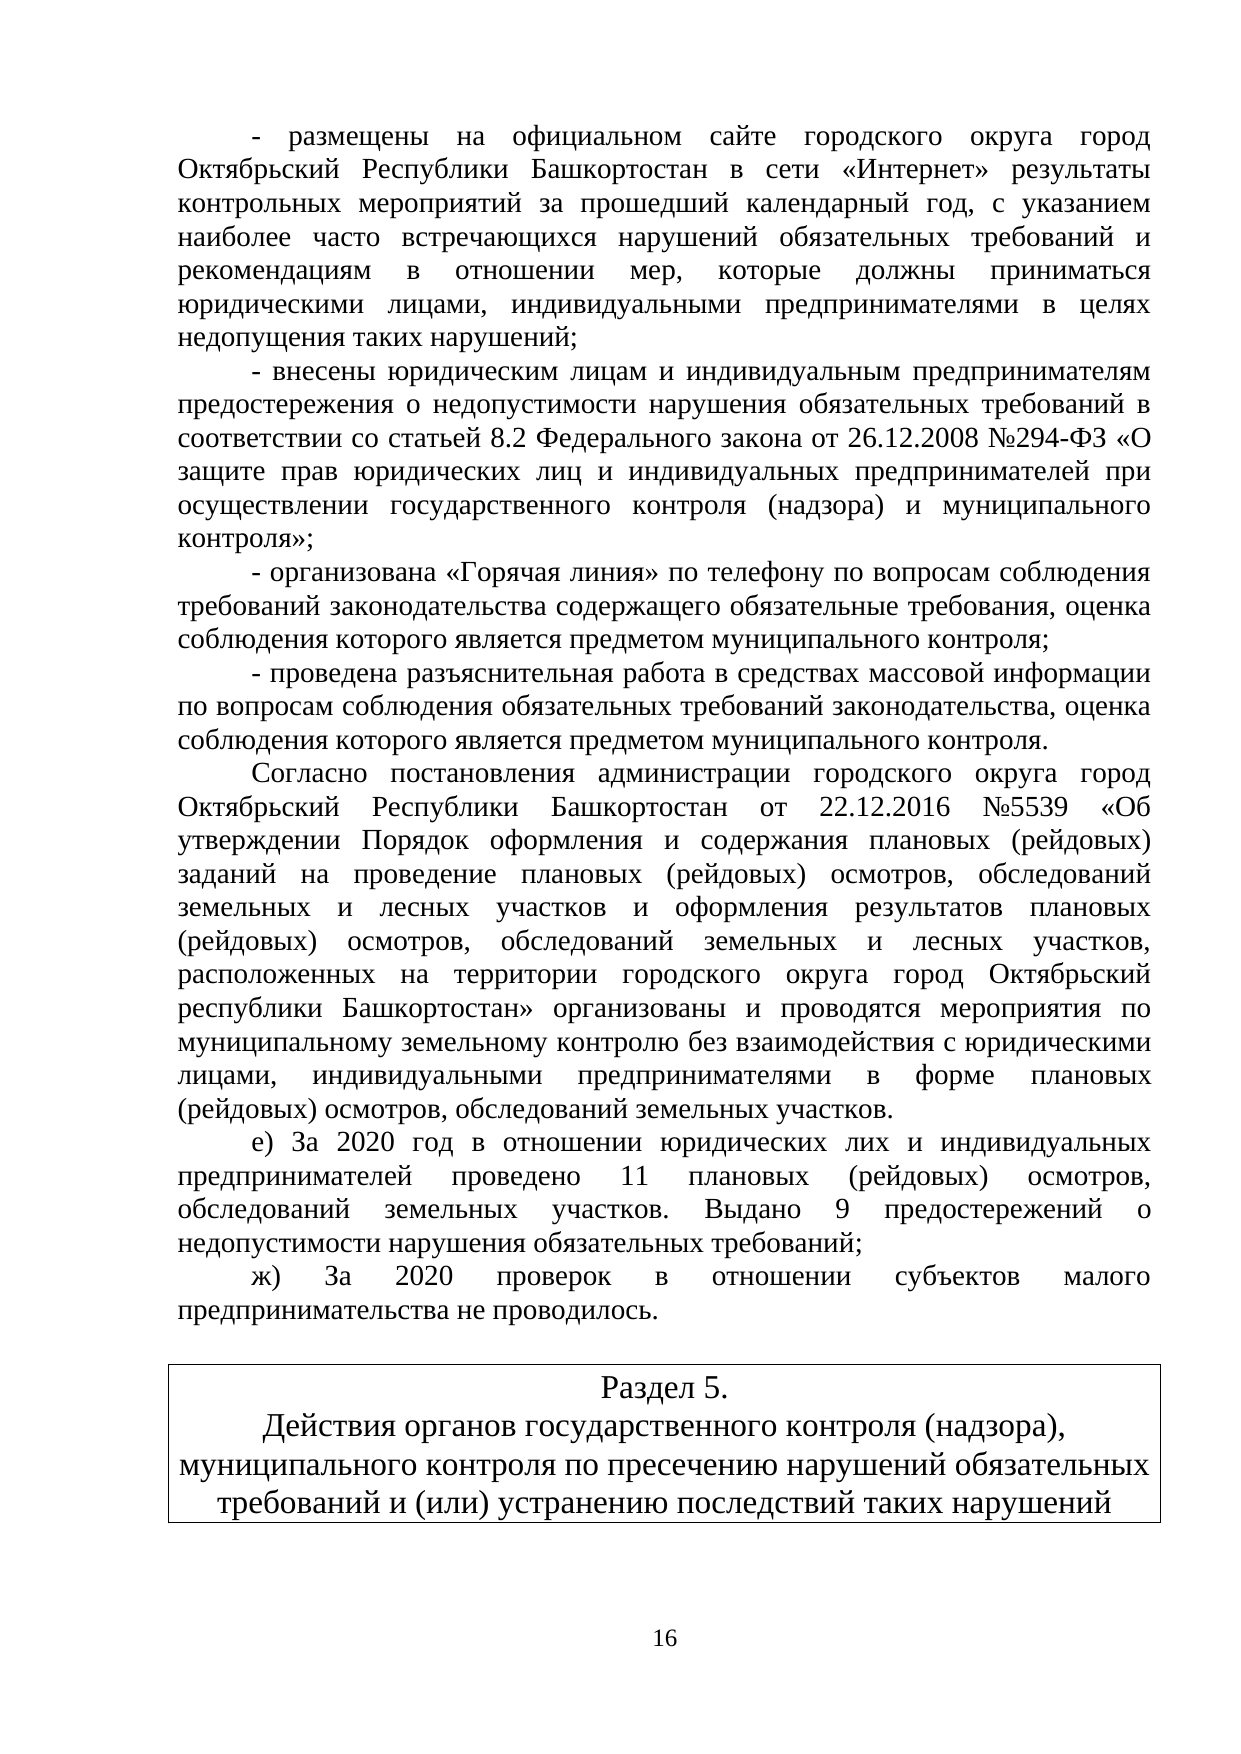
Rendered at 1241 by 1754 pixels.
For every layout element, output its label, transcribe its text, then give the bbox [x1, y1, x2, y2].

text ж) За 2020 проверок в отношении субъектов малого предпринимательства не проводилось. [177, 1258, 1152, 1326]
text Согласно постановления администрации городского округа город Октябрьский Республики Башкортостан от 22.12.2016 №5539 «Об утверждении Порядок оформления и содержания плановых (рейдовых) заданий на проведение плановых (рейдовых) осмотров, обследований земельных и лесных участков и оформления результатов плановых (рейдовых) осмотров, обследований земельных и лесных участков, расположенных на территории городского округа город Октябрьский республики Башкортостан» организованы и проводятся мероприятия по муниципальному земельному контролю без взаимодействия с юридическими лицами, индивидуальными предпринимателями в форме плановых (рейдовых) осмотров, обследований земельных участков. [177, 755, 1152, 1124]
text е) За 2020 год в отношении юридических лих и индивидуальных предпринимателей проведено 11 плановых (рейдовых) осмотров, обследований земельных участков. Выдано 9 предостережений о недопустимости нарушения обязательных требований; [177, 1124, 1152, 1258]
text - размещены на официальном сайте городского округа город Октябрьский Республики Башкортостан в сети «Интернет» результаты контрольных мероприятий за прошедший календарный год, с указанием наиболее часто встречающихся нарушений обязательных требований и рекомендациям в отношении мер, которые должны приниматься юридическими лицами, индивидуальными предпринимателями в целях недопущения таких нарушений; [177, 118, 1152, 353]
text - внесены юридическим лицам и индивидуальным предпринимателям предостережения о недопустимости нарушения обязательных требований в соответствии со статьей 8.2 Федерального закона от 26.12.2008 №294-ФЗ «О защите прав юридических лиц и индивидуальных предпринимателей при осуществлении государственного контроля (надзора) и муниципального контроля»; [177, 353, 1152, 554]
text Раздел 5. [169, 1365, 1160, 1405]
text Действия органов государственного контроля (надзора), [177, 1405, 1152, 1441]
text - проведена разъяснительная работа в средствах массовой информации по вопросам соблюдения обязательных требований законодательства, оценка соблюдения которого является предметом муниципального контроля. [177, 655, 1152, 755]
text муниципального контроля по пресечению нарушений обязательных требований и (или) устранению последствий таких нарушений [169, 1441, 1160, 1522]
text - организована «Горячая линия» по телефону по вопросам соблюдения требований законодательства содержащего обязательные требования, оценка соблюдения которого является предметом муниципального контроля; [177, 554, 1152, 655]
